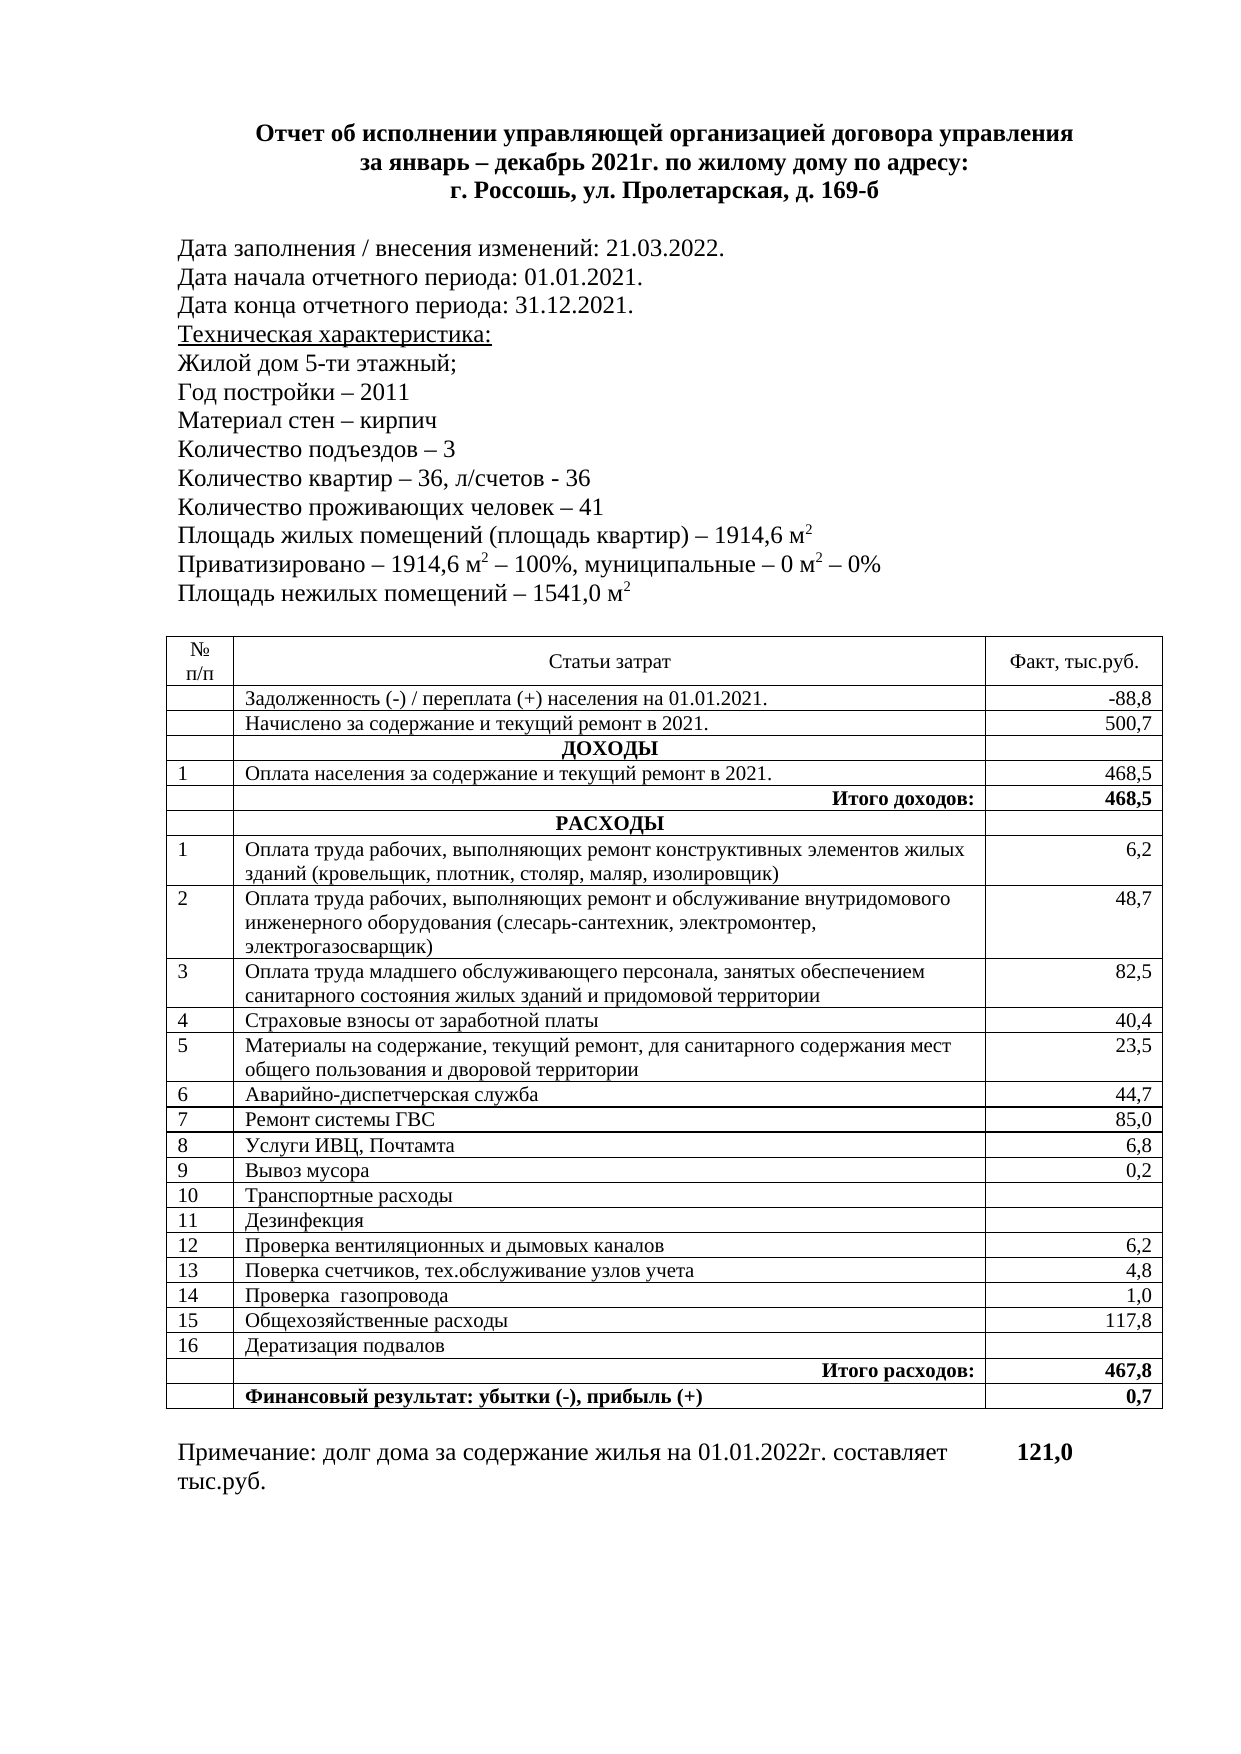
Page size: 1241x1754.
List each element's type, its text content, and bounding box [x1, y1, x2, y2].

table_cell 82,5 [986, 959, 1162, 1007]
text Приватизировано – 1914,6 м2 – 100%, муниципальные – 0 м2 – 0% [177, 549, 1152, 578]
text Площадь нежилых помещений – 1541,0 м2 [177, 578, 1152, 607]
text Отчет об исполнении управляющей организацией договора управления [177, 118, 1152, 147]
table_cell Оплата населения за содержание и текущий ремонт в 2021. [234, 761, 985, 785]
table_cell [986, 736, 1162, 760]
table_cell 468,5 [986, 761, 1162, 785]
text Год постройки – 2011 [177, 377, 1152, 406]
table_cell Оплата труда младшего обслуживающего персонала, занятых обеспечением санитарного состояния жилых зданий и придомовой территории [234, 959, 985, 1007]
table_cell Дератизация подвалов [234, 1333, 985, 1357]
text Материал стен – кирпич [177, 406, 1152, 434]
text Площадь жилых помещений (площадь квартир) – 1914,6 м2 [177, 521, 1152, 549]
table_cell 4 [167, 1008, 233, 1032]
table_cell Материалы на содержание, текущий ремонт, для санитарного содержания мест общего пользования и дворовой территории [234, 1033, 985, 1081]
table_cell 500,7 [986, 711, 1162, 735]
table_cell [167, 1359, 233, 1382]
table_cell 5 [167, 1033, 233, 1081]
table_cell Поверка счетчиков, тех.обслуживание узлов учета [234, 1258, 985, 1282]
table_cell Итого доходов: [234, 786, 985, 810]
table_cell 11 [167, 1208, 233, 1232]
table_cell Транспортные расходы [234, 1183, 985, 1207]
table_cell [167, 811, 233, 835]
table_cell Страховые взносы от заработной платы [234, 1008, 985, 1032]
table_header Факт, тыс.руб. [986, 637, 1162, 685]
table_cell 12 [167, 1233, 233, 1257]
table_cell 6,2 [986, 1233, 1162, 1257]
table_cell [167, 686, 233, 710]
table_cell 15 [167, 1308, 233, 1332]
table_cell [986, 1333, 1162, 1357]
text Дата начала отчетного периода: 01.01.2021. [177, 262, 1152, 291]
table_cell 8 [167, 1133, 233, 1157]
table_cell 2 [167, 886, 233, 958]
table_cell 1 [167, 836, 233, 884]
table_cell 23,5 [986, 1033, 1162, 1081]
table_cell [167, 736, 233, 760]
table_cell Дезинфекция [234, 1208, 985, 1232]
table_cell 1 [167, 761, 233, 785]
text г. Россошь, ул. Пролетарская, д. 169-б [177, 176, 1152, 204]
table_cell 467,8 [986, 1359, 1162, 1382]
table_cell [986, 1208, 1162, 1232]
table_cell Вывоз мусора [234, 1158, 985, 1182]
table_header Статьи затрат [234, 637, 985, 685]
table_cell 7 [167, 1108, 233, 1131]
table_cell 6,8 [986, 1133, 1162, 1157]
table_cell Задолженность (-) / переплата (+) населения на 01.01.2021. [234, 686, 985, 710]
table_cell 6,2 [986, 836, 1162, 884]
table_cell Услуги ИВЦ, Почтамта [234, 1133, 985, 1157]
table_cell 16 [167, 1333, 233, 1357]
table_cell [167, 786, 233, 810]
table_cell ДОХОДЫ [234, 736, 985, 760]
table_cell 468,5 [986, 786, 1162, 810]
text Дата конца отчетного периода: 31.12.2021. [177, 291, 1152, 319]
table_cell 44,7 [986, 1082, 1162, 1106]
table_cell 1,0 [986, 1283, 1162, 1307]
table_cell 48,7 [986, 886, 1162, 958]
table_cell Проверка газопровода [234, 1283, 985, 1307]
table_cell 6 [167, 1082, 233, 1106]
text за январь – декабрь 2021г. по жилому дому по адресу: [177, 147, 1152, 176]
table_cell 9 [167, 1158, 233, 1182]
table_cell 3 [167, 959, 233, 1007]
table_cell Начислено за содержание и текущий ремонт в 2021. [234, 711, 985, 735]
table_cell Общехозяйственные расходы [234, 1308, 985, 1332]
text Техническая характеристика: [177, 319, 1152, 348]
table_cell Оплата труда рабочих, выполняющих ремонт конструктивных элементов жилых зданий (кровельщик, плотник, столяр, маляр, изолировщик) [234, 836, 985, 884]
table_cell 4,8 [986, 1258, 1162, 1282]
table_cell -88,8 [986, 686, 1162, 710]
table_cell 14 [167, 1283, 233, 1307]
text Количество подъездов – 3 [177, 434, 1152, 463]
table_cell Ремонт системы ГВС [234, 1108, 985, 1131]
table_cell 13 [167, 1258, 233, 1282]
table_cell Проверка вентиляционных и дымовых каналов [234, 1233, 985, 1257]
text Дата заполнения / внесения изменений: 21.03.2022. [177, 233, 1152, 262]
table_cell Аварийно-диспетчерская служба [234, 1082, 985, 1106]
table_cell [167, 1384, 233, 1408]
table_cell 10 [167, 1183, 233, 1207]
table_cell [167, 711, 233, 735]
text Количество проживающих человек – 41 [177, 492, 1152, 521]
table_cell 117,8 [986, 1308, 1162, 1332]
table_cell [986, 1183, 1162, 1207]
table_cell РАСХОДЫ [234, 811, 985, 835]
table_cell Оплата труда рабочих, выполняющих ремонт и обслуживание внутридомового инженерного оборудования (слесарь-сантехник, электромонтер, электрогазосварщик) [234, 886, 985, 958]
table_header № п/п [167, 637, 233, 685]
table_cell 85,0 [986, 1108, 1162, 1131]
table_cell 40,4 [986, 1008, 1162, 1032]
table_cell 0,2 [986, 1158, 1162, 1182]
table_cell Финансовый результат: убытки (-), прибыль (+) [234, 1384, 985, 1408]
text Количество квартир – 36, л/счетов - 36 [177, 463, 1152, 492]
table_cell 0,7 [986, 1384, 1162, 1408]
table_cell Итого расходов: [234, 1359, 985, 1382]
table_cell [986, 811, 1162, 835]
text Жилой дом 5-ти этажный; [177, 348, 1152, 377]
text Примечание: долг дома за содержание жилья на 01.01.2022г. составляет 121,0 тыс.руб. [177, 1437, 1152, 1495]
